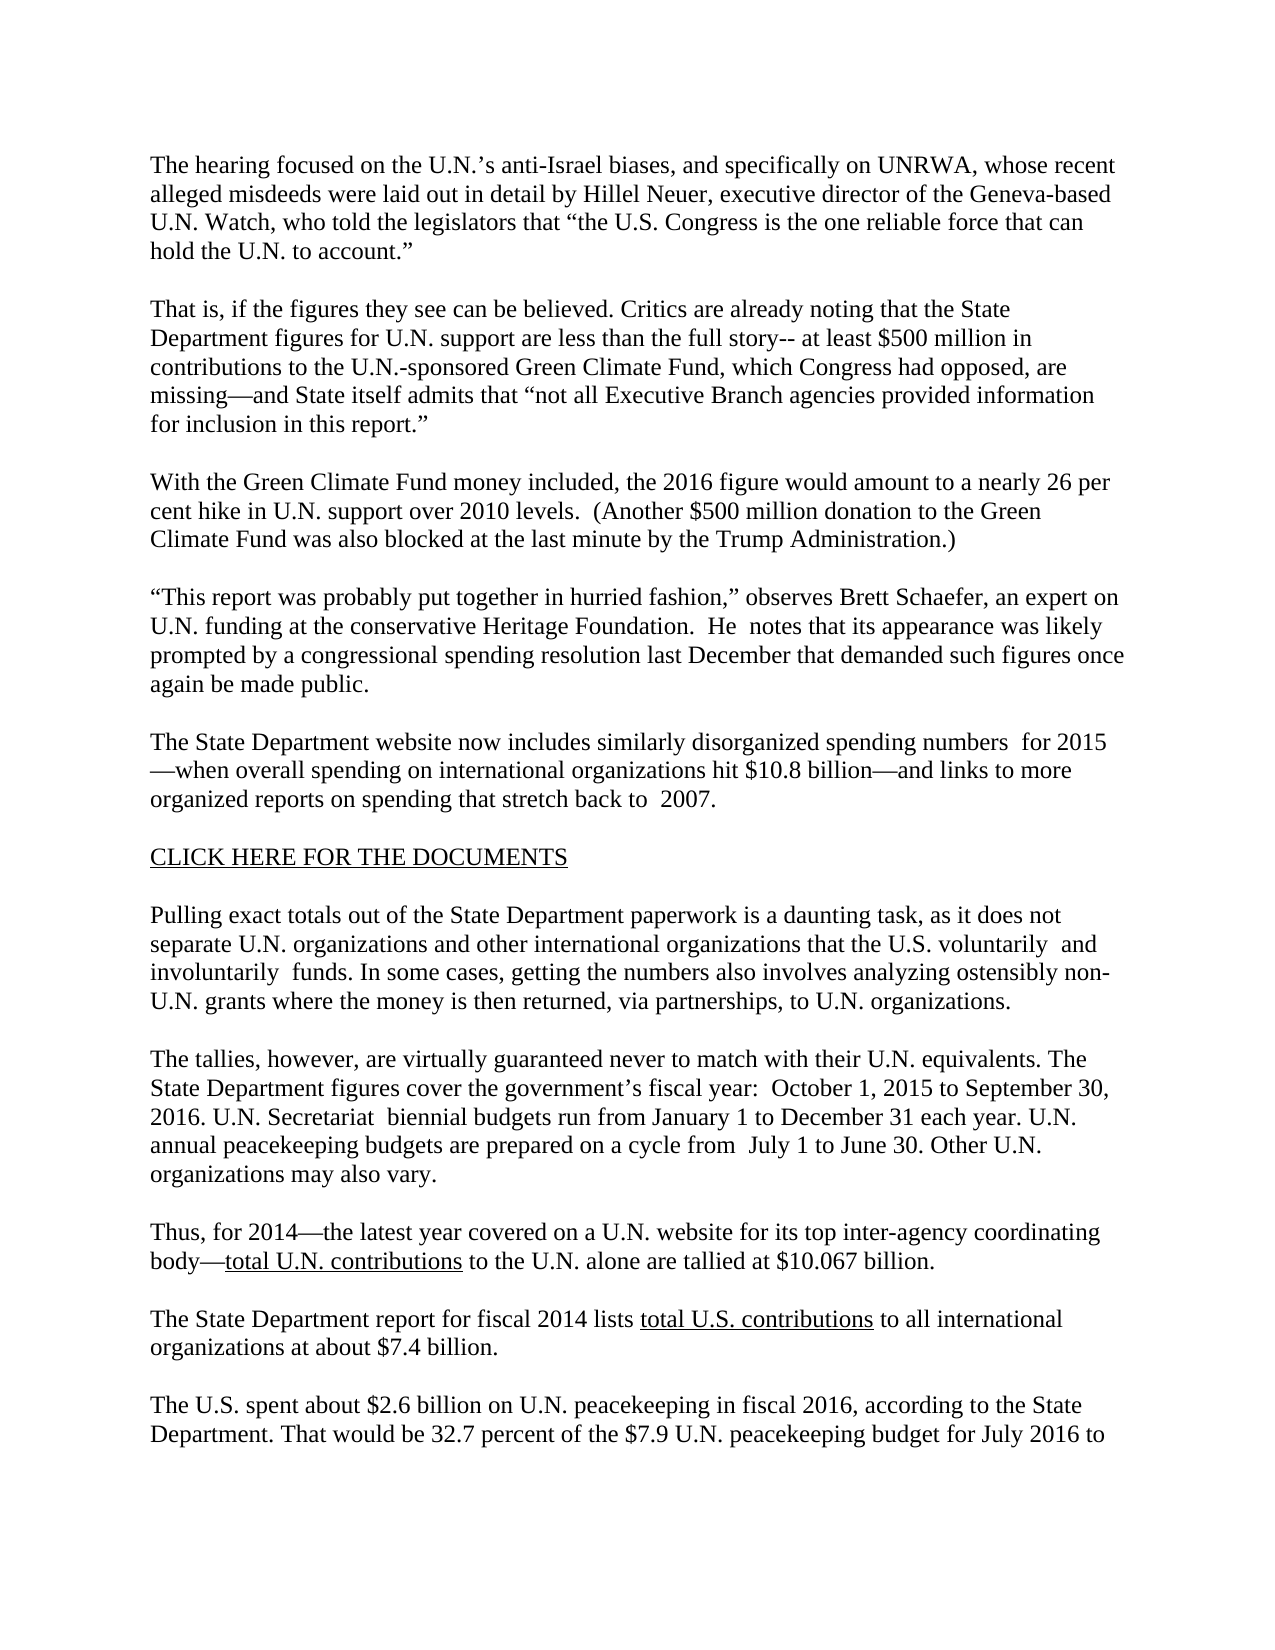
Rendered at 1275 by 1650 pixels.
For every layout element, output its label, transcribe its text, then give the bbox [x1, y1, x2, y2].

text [150, 1390, 1125, 1448]
text The hearing focused on the U.N.’s anti-Israel biases, and specifically on UNRWA, whose recent alleged misdeeds were laid out in detail by Hillel Neuer, executive director of the Geneva-based U.N. Watch, who told the legislators that “the U.S. Congress is the one reliable force that can hold the U.N. to account.” [150, 150, 1125, 265]
text Thus, for 2014—the latest year covered on a U.N. website for its top inter-agency coordinating body—total U.N. contributions to the U.N. alone are tallied at $10.067 billion. [150, 1217, 1125, 1274]
text The tallies, however, are virtually guaranteed never to match with their U.N. equivalents. The State Department figures cover the government’s fiscal year: October 1, 2015 to September 30, 2016. U.N. Secretariat biennial budgets run from January 1 to December 31 each year. U.N. annual peacekeeping budgets are prepared on a cycle from July 1 to June 30. Other U.N. organizations may also vary. [150, 1044, 1125, 1188]
text That is, if the figures they see can be believed. Critics are already noting that the State Department figures for U.N. support are less than the full story-- at least $500 million in contributions to the U.N.-sponsored Green Climate Fund, which Congress had opposed, are missing—and State itself admits that “not all Executive Branch agencies provided information for inclusion in this report.” [150, 294, 1125, 438]
text CLICK HERE FOR THE DOCUMENTS [150, 842, 1125, 871]
text The State Department report for fiscal 2014 lists total U.S. contributions to all international organizations at about $7.4 billion. [150, 1304, 1125, 1361]
text “This report was probably put together in hurried fashion,” observes Brett Schaefer, an expert on U.N. funding at the conservative Heritage Foundation. He notes that its appearance was likely prompted by a congressional spending resolution last December that demanded such figures once again be made public. [150, 582, 1125, 697]
text With the Green Climate Fund money included, the 2016 figure would amount to a nearly 26 per cent hike in U.N. support over 2010 levels. (Another $500 million donation to the Green Climate Fund was also blocked at the last minute by the Trump Administration.) [150, 467, 1125, 553]
text The State Department website now includes similarly disorganized spending numbers for 2015—when overall spending on international organizations hit $10.8 billion—and links to more organized reports on spending that stretch back to 2007. [150, 727, 1125, 813]
text Pulling exact totals out of the State Department paperwork is a daunting task, as it does not separate U.N. organizations and other international organizations that the U.S. voluntarily and involuntarily funds. In some cases, getting the numbers also involves analyzing ostensibly non-U.N. grants where the money is then returned, via partnerships, to U.N. organizations. [150, 900, 1125, 1015]
